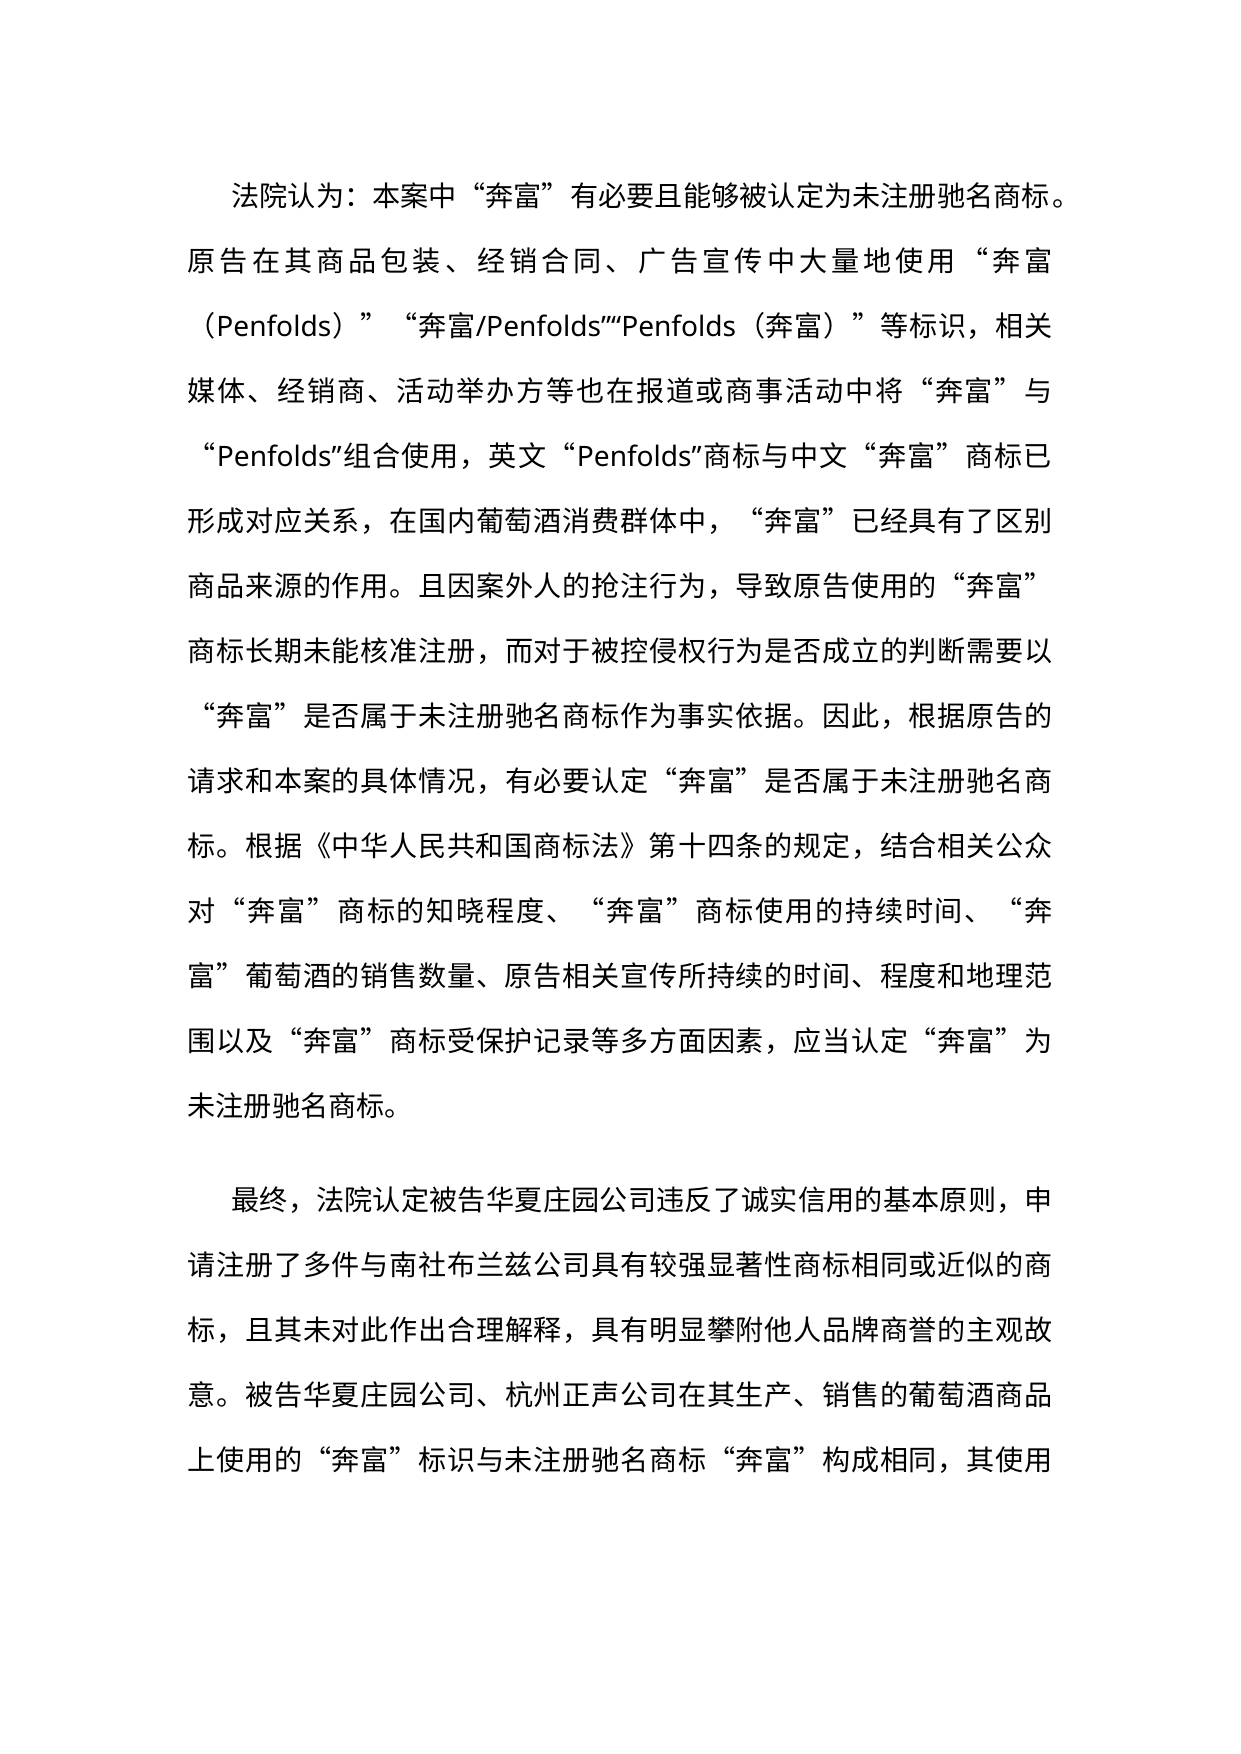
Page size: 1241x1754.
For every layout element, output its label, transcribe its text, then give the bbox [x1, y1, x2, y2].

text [187, 1166, 1053, 1491]
text 法院认为：本案中“奔富”有必要且能够被认定为未注册驰名商标。原告在其商品包装、经销合同、广告宣传中大量地使用“奔富（Penfolds）”“奔富/Penfolds”“Penfolds（奔富）”等标识，相关媒体、经销商、活动举办方等也在报道或商事活动中将“奔富”与“Penfolds”组合使用，英文“Penfolds”商标与中文“奔富”商标已形成对应关系，在国内葡萄酒消费群体中，“奔富”已经具有了区别商品来源的作用。且因案外人的抢注行为，导致原告使用的“奔富”商标长期未能核准注册，而对于被控侵权行为是否成立的判断需要以“奔富”是否属于未注册驰名商标作为事实依据。因此，根据原告的请求和本案的具体情况，有必要认定“奔富”是否属于未注册驰名商标。根据《中华人民共和国商标法》第十四条的规定，结合相关公众对“奔富”商标的知晓程度、“奔富”商标使用的持续时间、“奔富”葡萄酒的销售数量、原告相关宣传所持续的时间、程度和地理范围以及“奔富”商标受保护记录等多方面因素，应当认定“奔富”为未注册驰名商标。 [187, 162, 1053, 1137]
